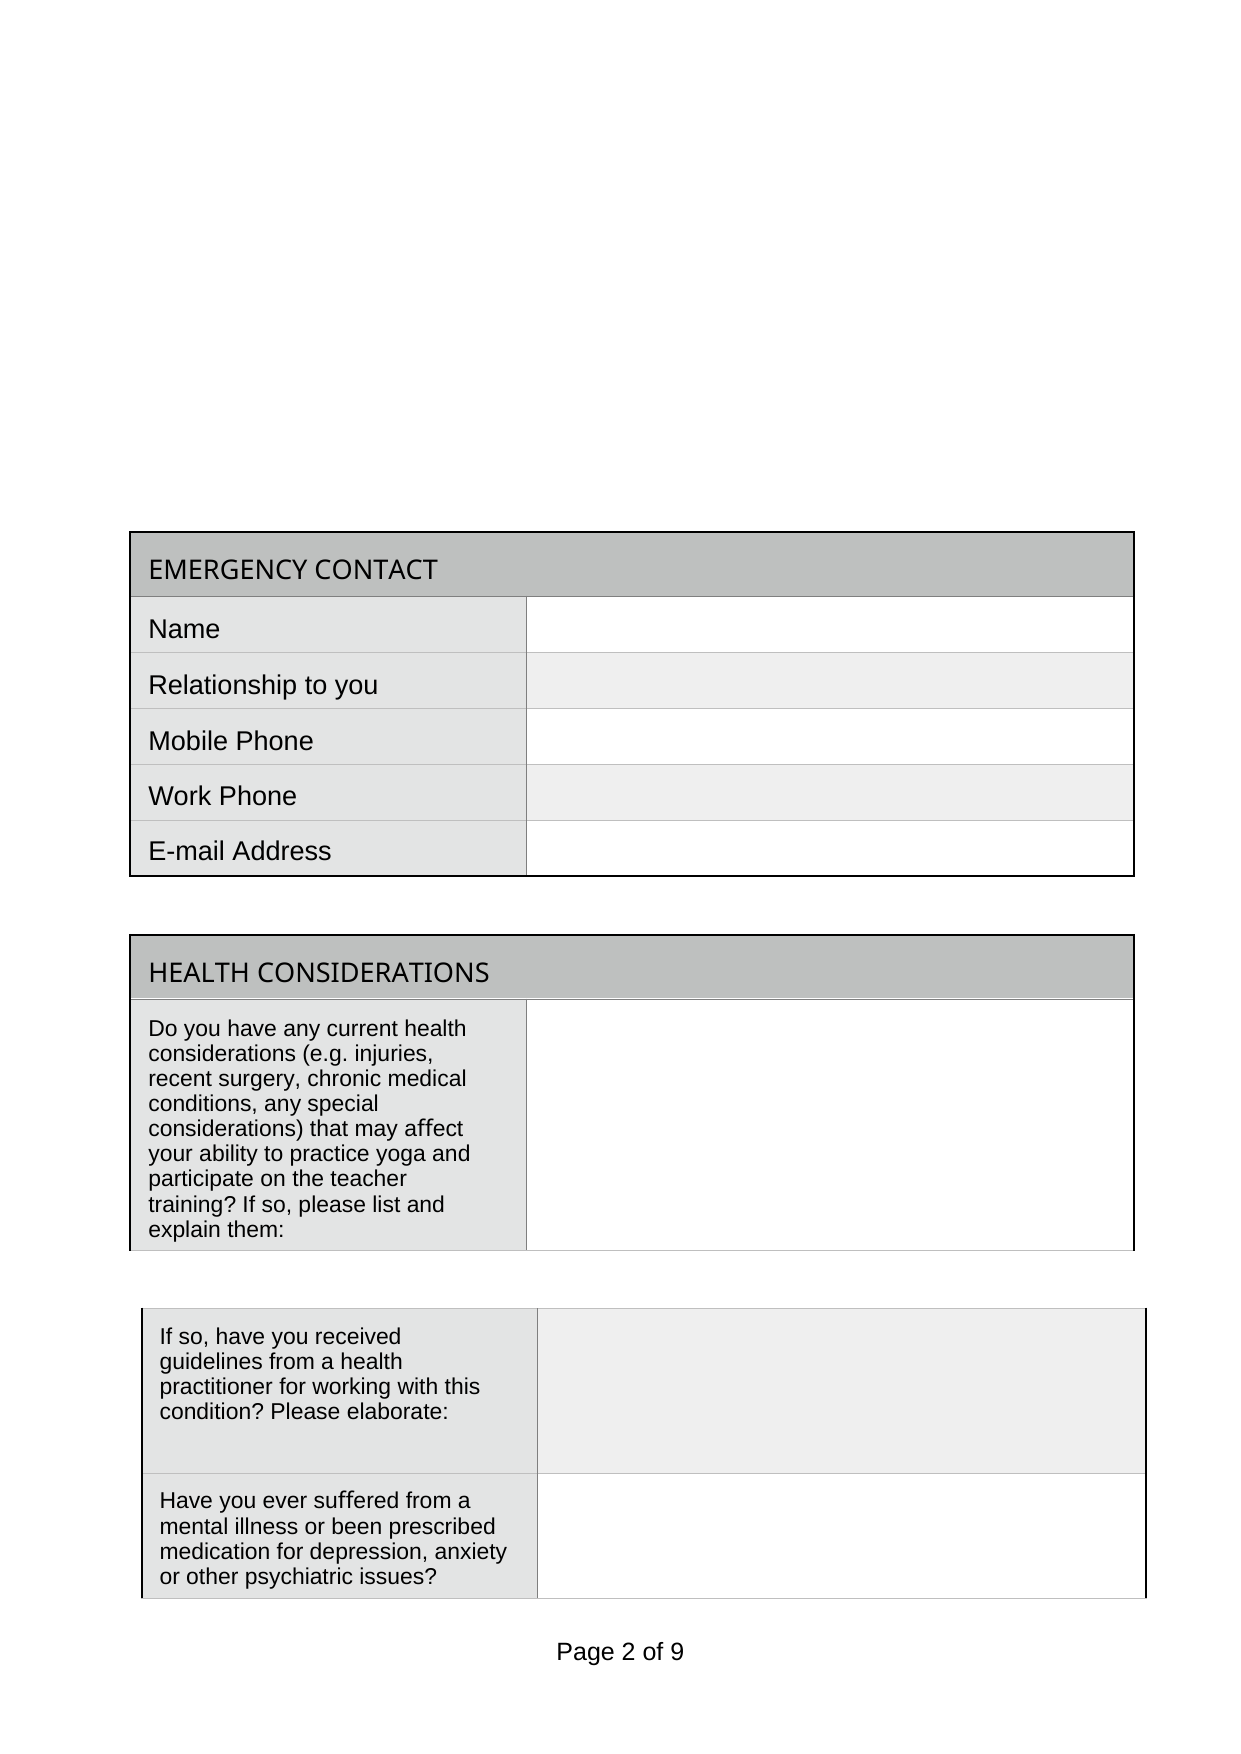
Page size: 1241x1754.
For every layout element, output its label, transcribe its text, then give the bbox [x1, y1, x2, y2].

table_cell [527, 765, 1133, 820]
table_cell [527, 653, 1133, 708]
table_header HEALTH CONSIDERATIONS [131, 936, 1133, 998]
table_cell [527, 1000, 1133, 1250]
table_header EMERGENCY CONTACT [131, 533, 1133, 596]
table_cell [527, 597, 1133, 652]
table_header If so, have you received guidelines from a health practitioner for working with this condition? Please elaborate: [143, 1309, 537, 1473]
table_cell Work Phone [131, 765, 526, 820]
table_cell Do you have any current health considerations (e.g. injuries, recent surgery, chronic medical conditions, any special considerations) that may aﬀect your ability to practice yoga and participate on the teacher training? If so, please list and explain them: [131, 1000, 526, 1250]
table_cell E-mail Address [131, 821, 526, 875]
table_cell Name [131, 597, 526, 652]
table_cell [527, 709, 1133, 764]
table_header [538, 1309, 1145, 1473]
table_cell Relationship to you [131, 653, 526, 708]
table_cell [527, 821, 1133, 875]
table_cell [538, 1474, 1145, 1598]
table_cell Mobile Phone [131, 709, 526, 764]
table_cell Have you ever suﬀered from a mental illness or been prescribed medication for depression, anxiety or other psychiatric issues? [143, 1474, 537, 1598]
